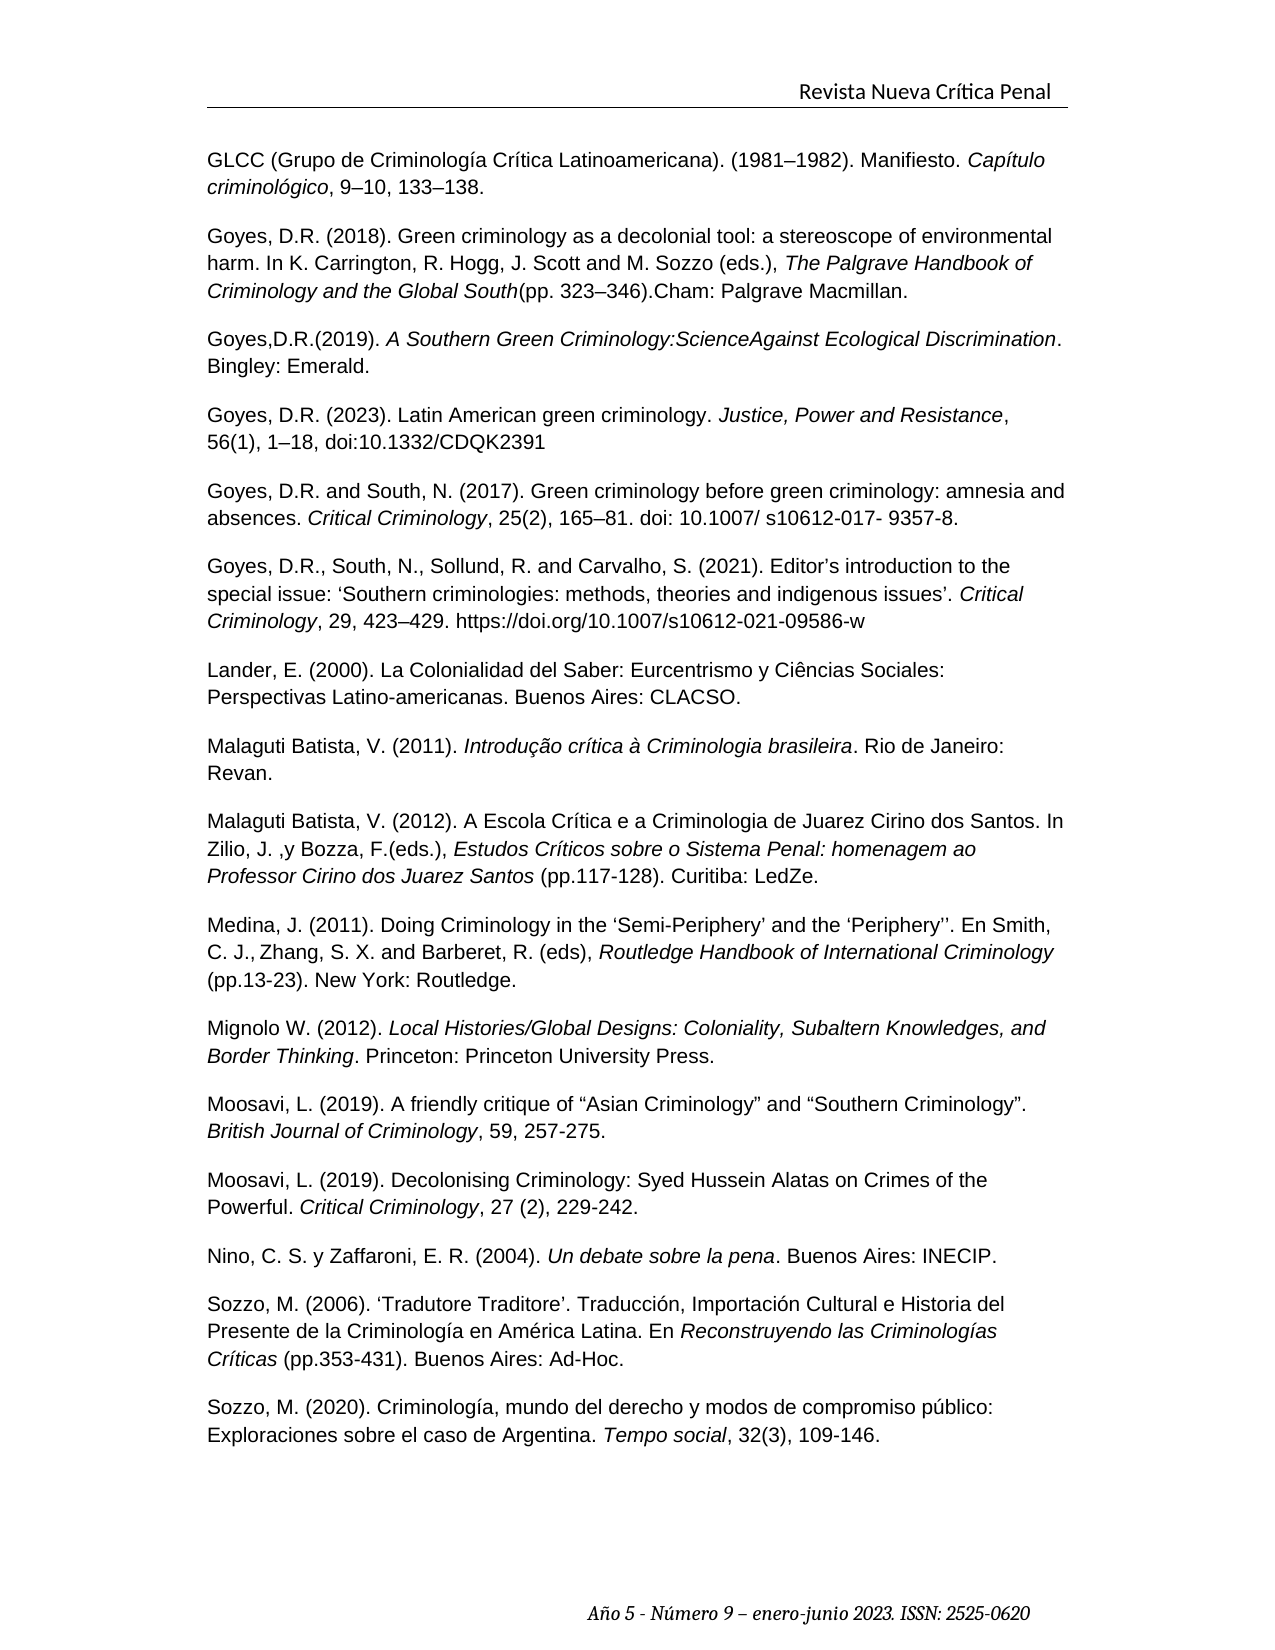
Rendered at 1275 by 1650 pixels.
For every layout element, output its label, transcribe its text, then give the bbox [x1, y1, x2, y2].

text Moosavi, L. (2019). Decolonising Criminology: Syed Hussein Alatas on Crimes of the Powerful. Critical Criminology, 27 (2), 229-242. [207, 1168, 1068, 1219]
text Malaguti Batista, V. (2012). A Escola Crítica e a Criminologia de Juarez Cirino dos Santos. In Zilio, J. ,y Bozza, F.(eds.), Estudos Críticos sobre o Sistema Penal: homenagem ao Professor Cirino dos Juarez Santos (pp.117-128). Curitiba: LedZe. [207, 809, 1068, 888]
text GLCC (Grupo de Criminología Crítica Latinoamericana). (1981–1982). Manifiesto. Capítulo criminológico, 9–10, 133–138. [207, 148, 1068, 199]
text Sozzo, M. (2006). ‘Tradutore Traditore’. Traducción, Importación Cultural e Historia del Presente de la Criminología en América Latina. En Reconstruyendo las Criminologías Críticas (pp.353-431). Buenos Aires: Ad-Hoc. [207, 1292, 1068, 1371]
text Goyes, D.R., South, N., Sollund, R. and Carvalho, S. (2021). Editor’s introduction to the special issue: ‘Southern criminologies: methods, theories and indigenous issues’. Critical Criminology, 29, 423–429. https://doi.org/10.1007/s10612-021-09586-w [207, 554, 1068, 633]
text Goyes, D.R. (2018). Green criminology as a decolonial tool: a stereoscope of environmental harm. In K. Carrington, R. Hogg, J. Scott and M. Sozzo (eds.), The Palgrave Handbook of Criminology and the Global South(pp. 323–346).Cham: Palgrave Macmillan. [207, 223, 1068, 302]
text Medina, J. (2011). Doing Criminology in the ‘Semi-Periphery’ and the ‘Periphery’’. En Smith, C. J., Zhang, S. X. and Barberet, R. (eds), Routledge Handbook of International Criminology (pp.13-23). New York: Routledge. [207, 913, 1068, 992]
text Sozzo, M. (2020). Criminología, mundo del derecho y modos de compromiso público: Exploraciones sobre el caso de Argentina. Tempo social, 32(3), 109-146. [207, 1395, 1068, 1447]
text Goyes, D.R. (2023). Latin American green criminology. Justice, Power and Resistance, 56(1), 1–18, doi:10.1332/CDQK2391 [207, 403, 1068, 454]
text Mignolo W. (2012). Local Histories/Global Designs: Coloniality, Subaltern Knowledges, and Border Thinking. Princeton: Princeton University Press. [207, 1016, 1068, 1067]
text Goyes, D.R. and South, N. (2017). Green criminology before green criminology: amnesia and absences. Critical Criminology, 25(2), 165–81. doi: 10.1007/ s10612-017- 9357-8. [207, 478, 1068, 530]
text Malaguti Batista, V. (2011). Introdução crítica à Criminologia brasileira. Rio de Janeiro: Revan. [207, 733, 1068, 785]
text Nino, C. S. y Zaffaroni, E. R. (2004). Un debate sobre la pena. Buenos Aires: INECIP. [207, 1243, 1068, 1267]
text Moosavi, L. (2019). A friendly critique of “Asian Criminology” and “Southern Criminology”. British Journal of Criminology, 59, 257-275. [207, 1092, 1068, 1143]
text Goyes,D.R.(2019). A Southern Green Criminology:ScienceAgainst Ecological Discrimination. Bingley: Emerald. [207, 327, 1068, 378]
text Lander, E. (2000). La Colonialidad del Saber: Eurcentrismo y Ciências Sociales: Perspectivas Latino-americanas. Buenos Aires: CLACSO. [207, 658, 1068, 709]
